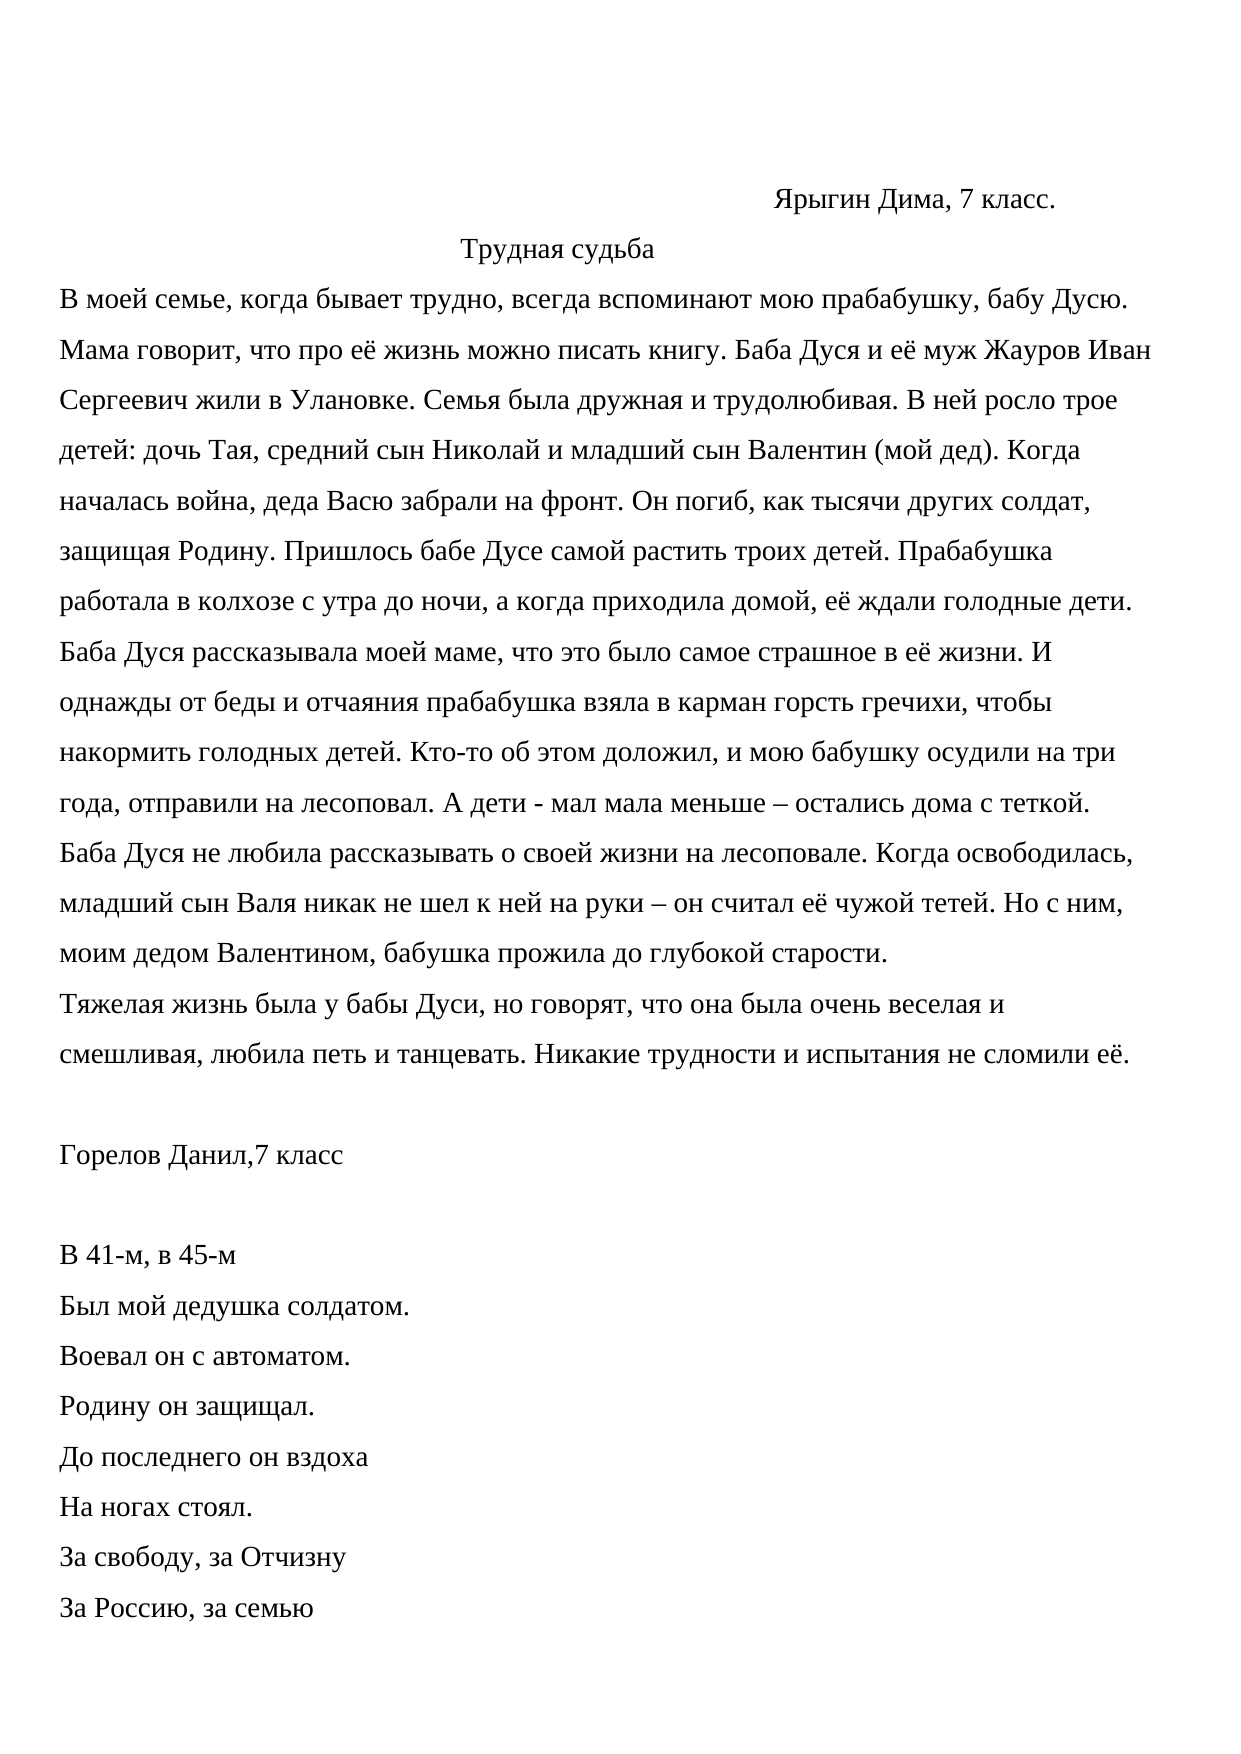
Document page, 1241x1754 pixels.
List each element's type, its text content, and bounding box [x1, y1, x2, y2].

text Был мой дедушка солдатом. [59, 1288, 1152, 1321]
text Баба Дуся рассказывала моей маме, что это было самое страшное в её жизни. И однажды от беды и отчаяния прабабушка взяла в карман горсть гречихи, чтобы накормить голодных детей. Кто-то об этом доложил, и мою бабушку осудили на три года, отправили на лесоповал. А дети - мал мала меньше – остались дома с теткой. Баба Дуся не любила рассказывать о своей жизни на лесоповале. Когда освободилась, младший сын Валя никак не шел к ней на руки – он считал её чужой тетей. Но с ним, моим дедом Валентином, бабушка прожила до глубокой старости. [59, 634, 1152, 969]
text Трудная судьба [59, 231, 1152, 265]
text На ногах стоял. [59, 1489, 1152, 1523]
text В 41-м, в 45-м [59, 1237, 1152, 1271]
text За свободу, за Отчизну [59, 1539, 1152, 1573]
text Воевал он с автоматом. [59, 1338, 1152, 1372]
text До последнего он вздоха [59, 1439, 1152, 1472]
text Ярыгин Дима, 7 класс. [59, 181, 1152, 214]
text Родину он защищал. [59, 1388, 1152, 1422]
text Мама говорит, что про её жизнь можно писать книгу. Баба Дуся и её муж Жауров Иван Сергеевич жили в Улановке. Семья была дружная и трудолюбивая. В ней росло трое детей: дочь Тая, средний сын Николай и младший сын Валентин (мой дед). Когда началась война, деда Васю забрали на фронт. Он погиб, как тысячи других солдат, защищая Родину. Пришлось бабе Дусе самой растить троих детей. Прабабушка работала в колхозе с утра до ночи, а когда приходила домой, её ждали голодные дети. [59, 332, 1152, 617]
text Горелов Данил,7 класс [59, 1137, 1152, 1170]
text За Россию, за семью [59, 1590, 1152, 1623]
text Тяжелая жизнь была у бабы Дуси, но говорят, что она была очень веселая и смешливая, любила петь и танцевать. Никакие трудности и испытания не сломили её. [59, 986, 1152, 1070]
text В моей семье, когда бывает трудно, всегда вспоминают мою прабабушку, бабу Дусю. [59, 282, 1152, 315]
